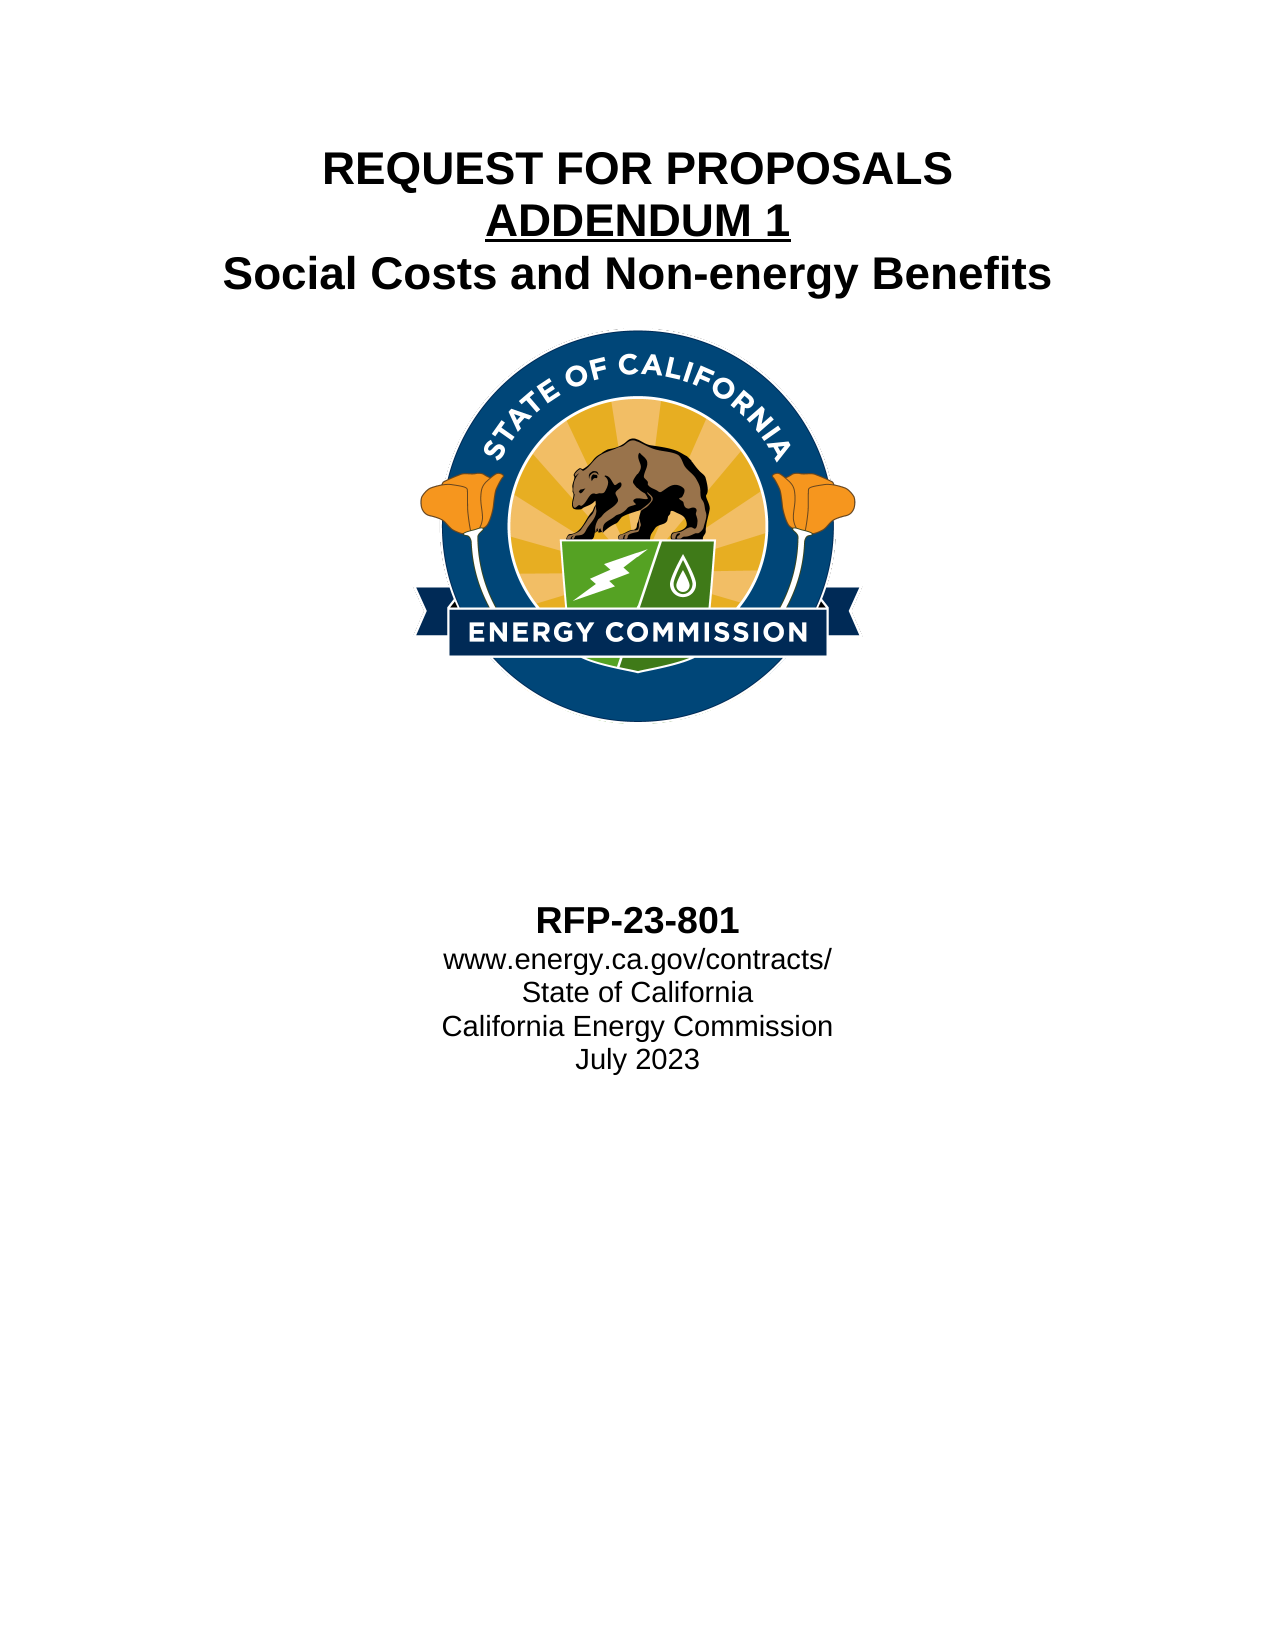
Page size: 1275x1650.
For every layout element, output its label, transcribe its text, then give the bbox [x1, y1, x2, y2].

text July 2023 [150, 1042, 1125, 1076]
text Social Costs and Non-energy Benefits [150, 247, 1125, 299]
picture [412, 328, 863, 724]
text REQUEST FOR PROPOSALS [150, 141, 1125, 194]
text ADDENDUM 1 [150, 194, 1125, 247]
text California Energy Commission [150, 1009, 1125, 1042]
text www.energy.ca.gov/contracts/ [150, 942, 1125, 975]
text RFP-23-801 [150, 898, 1125, 942]
text State of California [150, 975, 1125, 1009]
